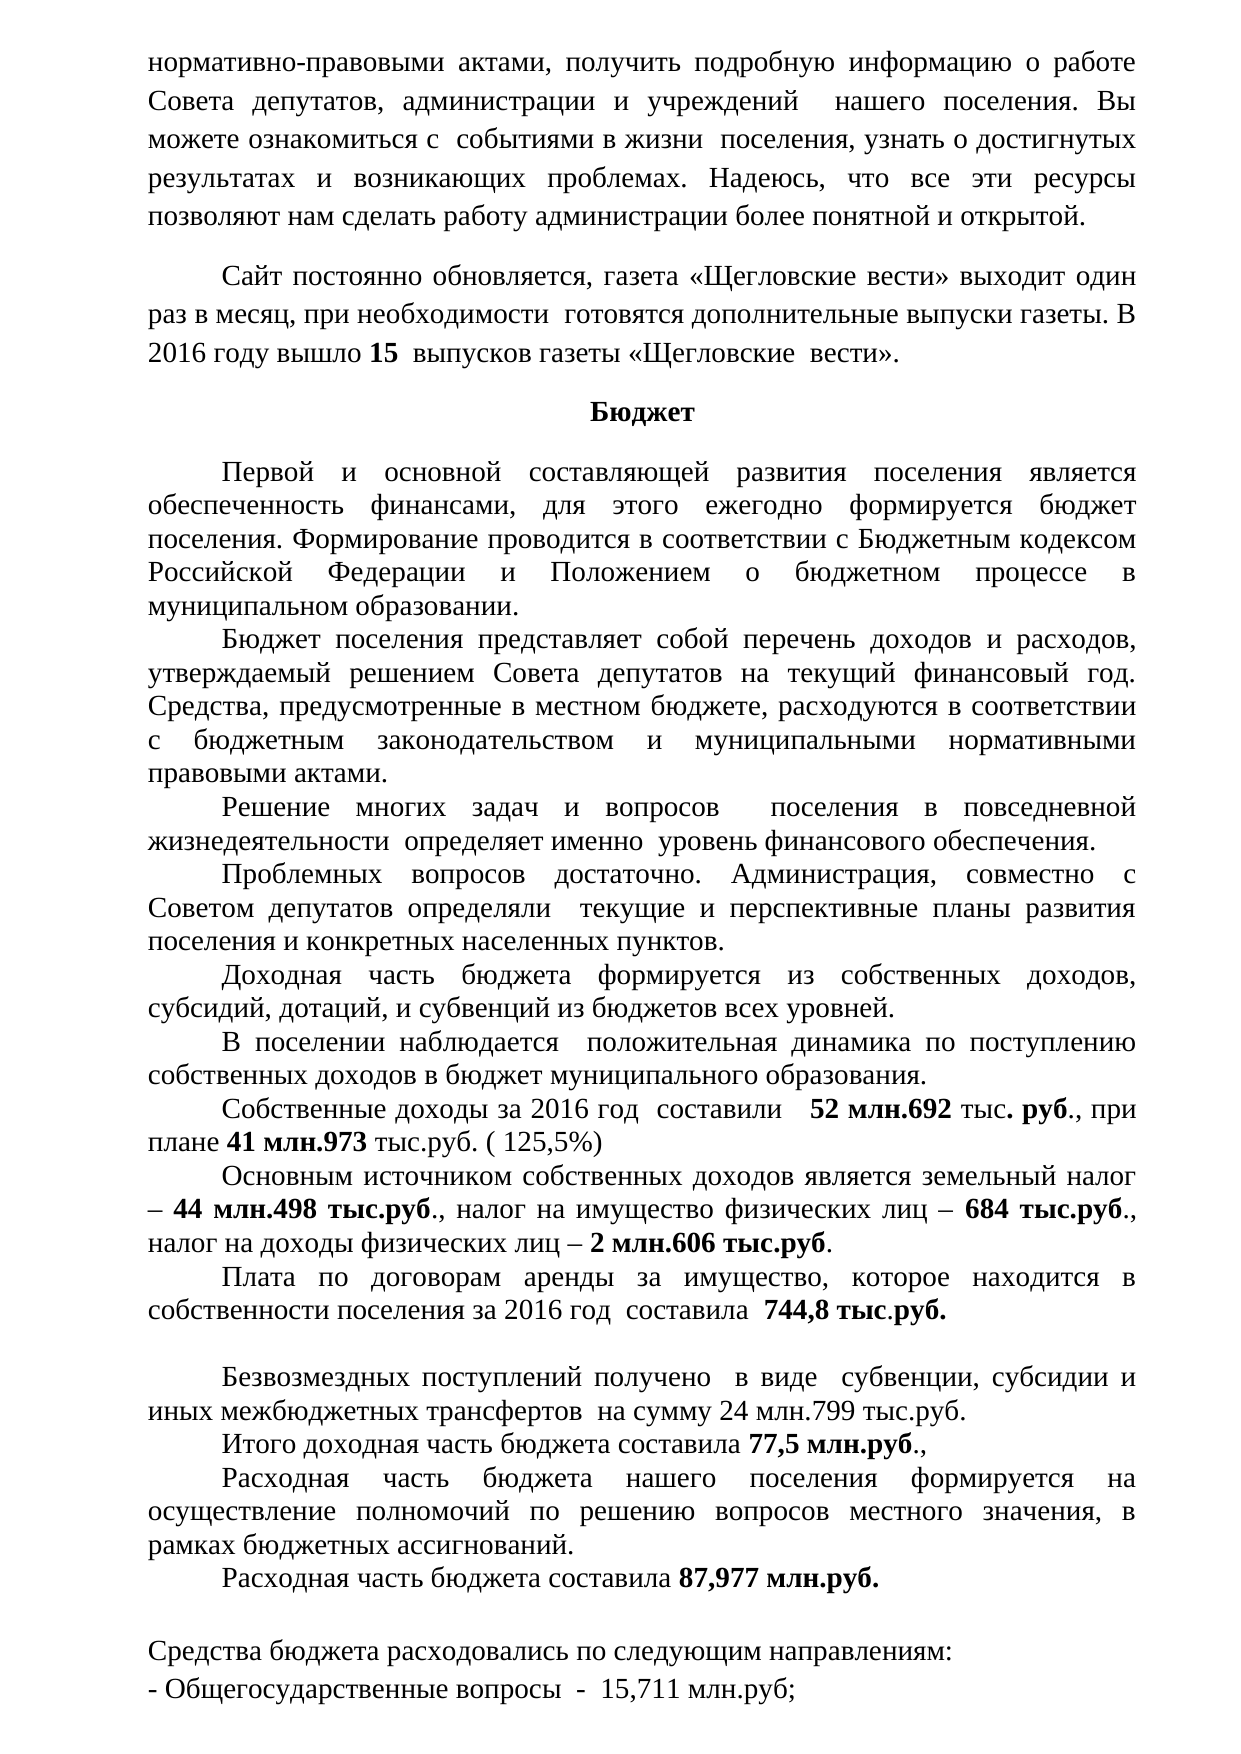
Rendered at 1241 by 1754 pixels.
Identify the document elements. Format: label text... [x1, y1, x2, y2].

text В поселении наблюдается положительная динамика по поступлению собственных доходов в бюджет муниципального образования. [148, 1024, 1137, 1091]
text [148, 44, 1137, 232]
text Средства бюджета расходовались по следующим направлениям: [148, 1633, 1137, 1666]
text Проблемных вопросов достаточно. Администрация, совместно с Советом депутатов определяли текущие и перспективные планы развития поселения и конкретных населенных пунктов. [148, 856, 1137, 957]
text Основным источником собственных доходов является земельный налог – 44 млн.498 тыс.руб., налог на имущество физических лиц – 684 тыс.руб., налог на доходы физических лиц – 2 млн.606 тыс.руб. [148, 1158, 1137, 1259]
text Бюджет поселения представляет собой перечень доходов и расходов, утверждаемый решением Совета депутатов на текущий финансовый год. Средства, предусмотренные в местном бюджете, расходуются в соответствии с бюджетным законодательством и муниципальными нормативными правовыми актами. [148, 621, 1137, 789]
text Бюджет [148, 394, 1137, 428]
text Собственные доходы за 2016 год составили 52 млн.692 тыс. руб., при плане 41 млн.973 тыс.руб. ( 125,5%) [148, 1091, 1137, 1158]
text Расходная часть бюджета нашего поселения формируется на осуществление полномочий по решению вопросов местного значения, в рамках бюджетных ассигнований. [148, 1460, 1137, 1561]
text Безвозмездных поступлений получено в виде субвенции, субсидии и иных межбюджетных трансфертов на сумму 24 млн.799 тыс.руб. [148, 1359, 1137, 1426]
text Решение многих задач и вопросов поселения в повседневной жизнедеятельности определяет именно уровень финансового обеспечения. [148, 789, 1137, 856]
text - Общегосударственные вопросы - 15,711 млн.руб; [148, 1671, 1137, 1705]
text Расходная часть бюджета составила 87,977 млн.руб. [148, 1561, 1137, 1594]
text Первой и основной составляющей развития поселения является обеспеченность финансами, для этого ежегодно формируется бюджет поселения. Формирование проводится в соответствии с Бюджетным кодексом Российской Федерации и Положением о бюджетном процессе в муниципальном образовании. [148, 454, 1137, 621]
text Сайт постоянно обновляется, газета «Щегловские вести» выходит один раз в месяц, при необходимости готовятся дополнительные выпуски газеты. В 2016 году вышло 15 выпусков газеты «Щегловские вести». [148, 258, 1137, 368]
text Плата по договорам аренды за имущество, которое находится в собственности поселения за 2016 год составила 744,8 тыс.руб. [148, 1259, 1137, 1326]
text Итого доходная часть бюджета составила 77,5 млн.руб., [148, 1426, 1137, 1460]
text Доходная часть бюджета формируется из собственных доходов, субсидий, дотаций, и субвенций из бюджетов всех уровней. [148, 957, 1137, 1024]
